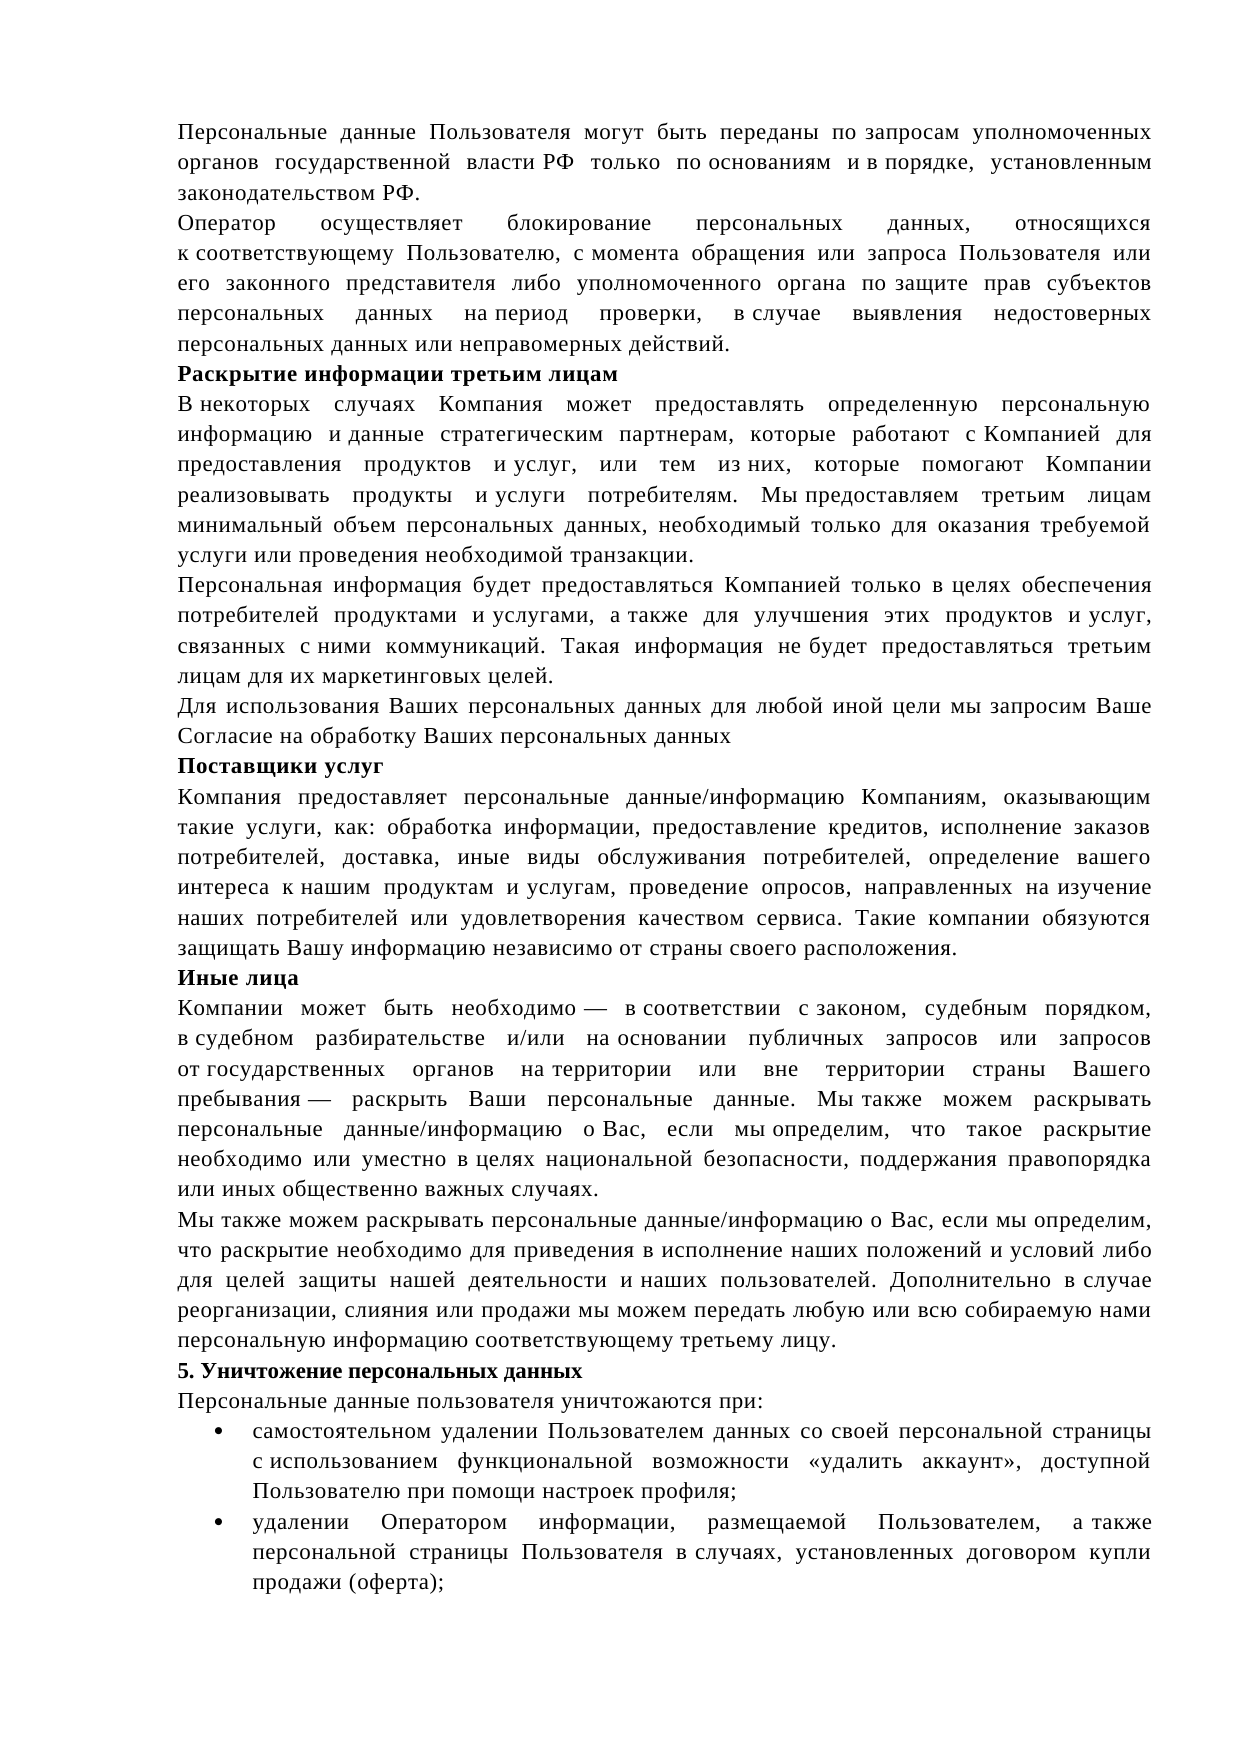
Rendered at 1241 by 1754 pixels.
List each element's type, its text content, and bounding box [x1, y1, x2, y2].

text 5. Уничтожение персональных данных [177, 1357, 1152, 1383]
text Для использования Ваших персональных данных для любой иной цели мы запросим Ваше Согласие на обработку Ваших персональных данных [177, 692, 1152, 749]
text Поставщики услуг [177, 752, 1152, 779]
text Компании может быть необходимо — в соответствии с законом, судебным порядком, в судебном разбирательстве и/или на основании публичных запросов или запросов от государственных органов на территории или вне территории страны Вашего пребывания — раскрыть Ваши персональные данные. Мы также можем раскрывать персональные данные/информацию о Вас, если мы определим, что такое раскрытие необходимо или уместно в целях национальной безопасности, поддержания правопорядка или иных общественно важных случаях. [177, 994, 1152, 1202]
list самостоятельном удалении Пользователем данных со своей персональной страницы с использованием функциональной возможности «удалить аккаунт», доступной Пользователю при помощи настроек профиля; [215, 1417, 1152, 1504]
text Оператор осуществляет блокирование персональных данных, относящихся к соответствующему Пользователю, с момента обращения или запроса Пользователя или его законного представителя либо уполномоченного органа по защите прав субъектов персональных данных на период проверки, в случае выявления недостоверных персональных данных или неправомерных действий. [177, 209, 1152, 356]
text Персональная информация будет предоставляться Компанией только в целях обеспечения потребителей продуктами и услугами, а также для улучшения этих продуктов и услуг, связанных с ними коммуникаций. Такая информация не будет предоставляться третьим лицам для их маркетинговых целей. [177, 571, 1152, 688]
text Раскрытие информации третьим лицам [177, 360, 1152, 386]
text В некоторых случаях Компания может предоставлять определенную персональную информацию и данные стратегическим партнерам, которые работают с Компанией для предоставления продуктов и услуг, или тем из них, которые помогают Компании реализовывать продукты и услуги потребителям. Мы предоставляем третьим лицам минимальный объем персональных данных, необходимый только для оказания требуемой услуги или проведения необходимой транзакции. [177, 390, 1152, 567]
text Компания предоставляет персональные данные/информацию Компаниям, оказывающим такие услуги, как: обработка информации, предоставление кредитов, исполнение заказов потребителей, доставка, иные виды обслуживания потребителей, определение вашего интереса к нашим продуктам и услугам, проведение опросов, направленных на изучение наших потребителей или удовлетворения качеством сервиса. Такие компании обязуются защищать Вашу информацию независимо от страны своего расположения. [177, 783, 1152, 960]
text Персональные данные Пользователя могут быть переданы по запросам уполномоченных органов государственной власти РФ только по основаниям и в порядке, установленным законодательством РФ. [177, 118, 1152, 205]
text Иные лица [177, 964, 1152, 990]
text Персональные данные пользователя уничтожаются при: [177, 1387, 1152, 1413]
text Мы также можем раскрывать персональные данные/информацию о Вас, если мы определим, что раскрытие необходимо для приведения в исполнение наших положений и условий либо для целей защиты нашей деятельности и наших пользователей. Дополнительно в случае реорганизации, слияния или продажи мы можем передать любую или всю собираемую нами персональную информацию соответствующему третьему лицу. [177, 1206, 1152, 1353]
list удалении Оператором информации, размещаемой Пользователем, а также персональной страницы Пользователя в случаях, установленных договором купли продажи (оферта); [215, 1508, 1152, 1594]
